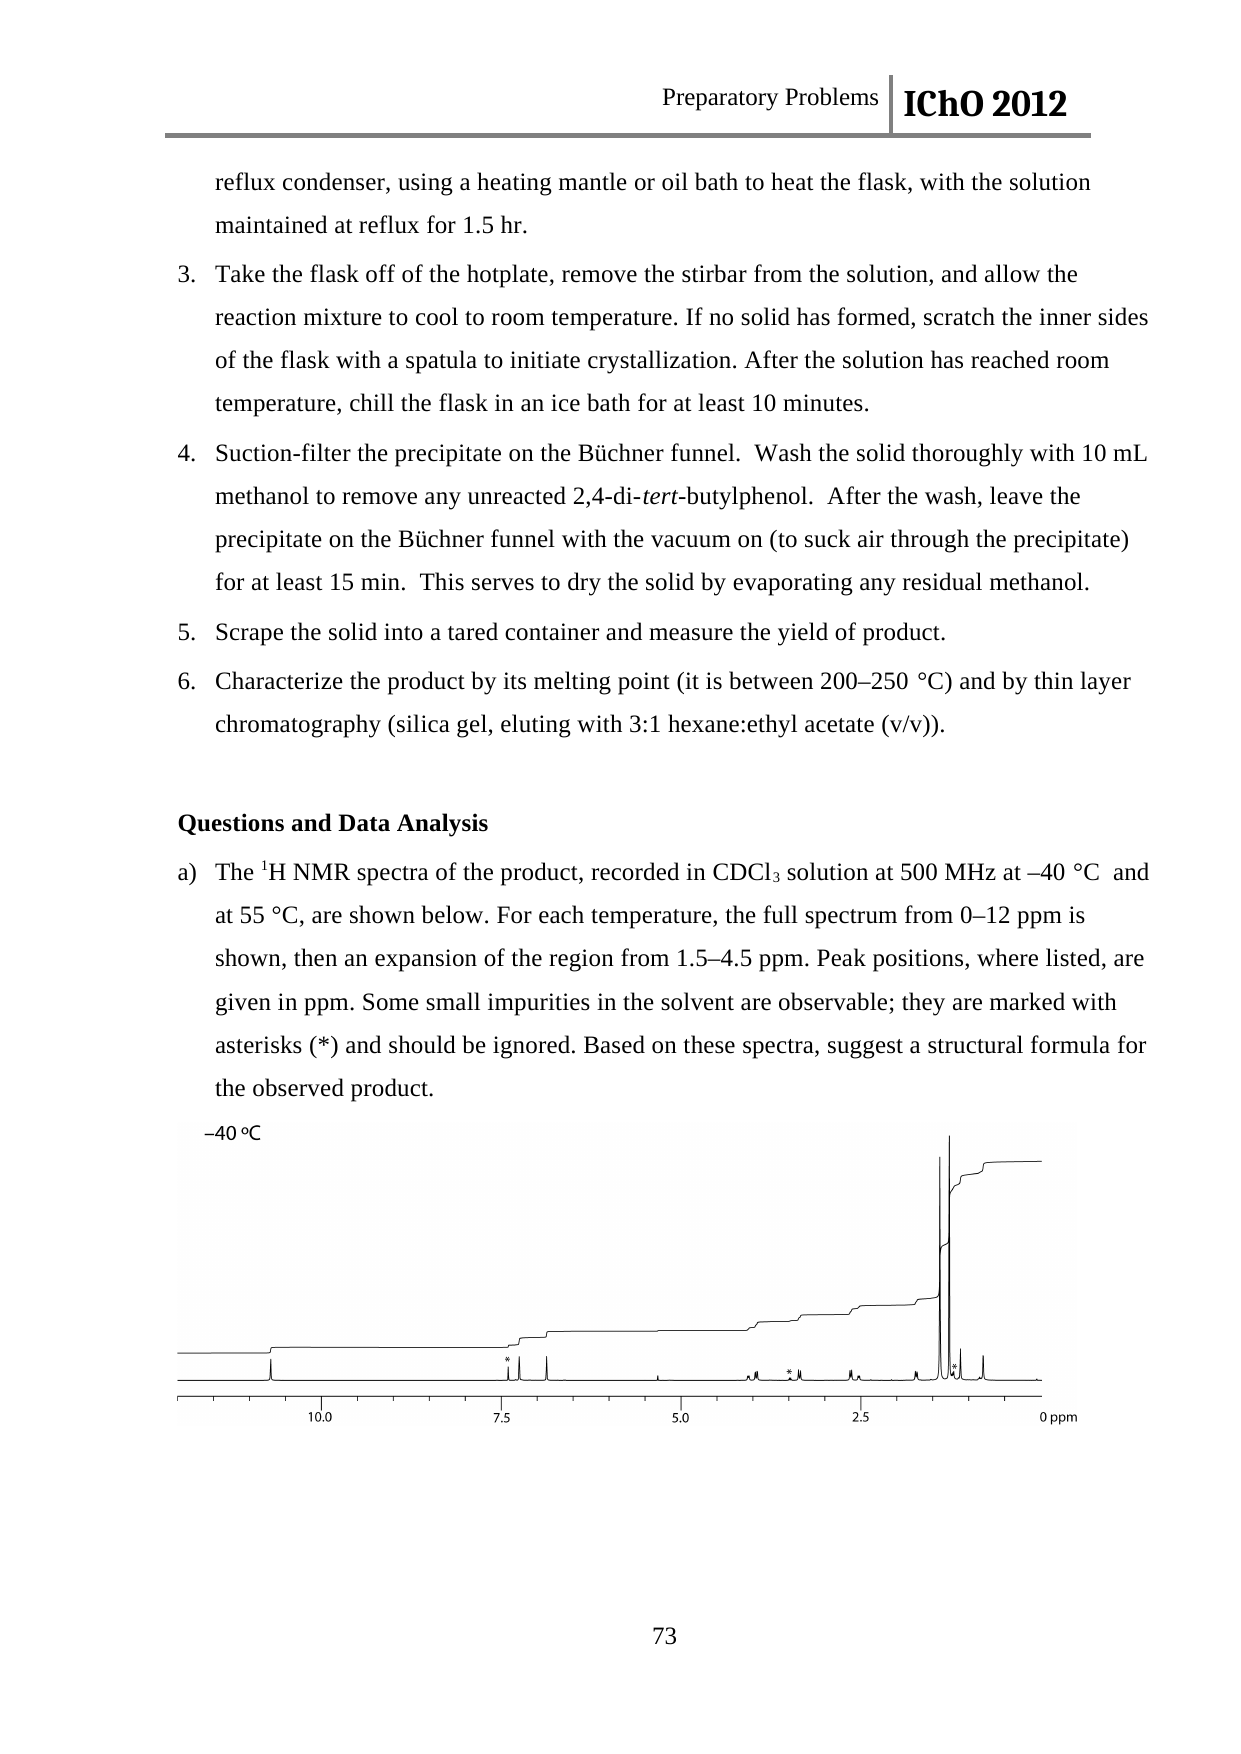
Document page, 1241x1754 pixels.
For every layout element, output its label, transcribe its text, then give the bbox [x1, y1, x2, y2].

text 3. Take the flask off of the hotplate, remove the stirbar from the solution, and allow the reaction mixture to cool to room temperature. If no solid has formed, scratch the inner sides of the flask with a spatula to initiate crystallization. After the solution has reached room temperature, chill the flask in an ice bath for at least 10 minutes. [177, 259, 1152, 417]
text 6. Characterize the product by its melting point (it is between 200–250 °C) and by thin layer chromatography (silica gel, eluting with 3:1 hexane:ethyl acetate (v/v)). [177, 666, 1152, 738]
text 4. Suction-filter the precipitate on the Büchner funnel. Wash the solid thoroughly with 10 mL methanol to remove any unreacted 2,4-di-tert-butylphenol. After the wash, leave the precipitate on the Büchner funnel with the vacuum on (to suck air through the precipitate) for at least 15 min. This serves to dry the solid by evaporating any residual methanol. [177, 438, 1152, 596]
text a) The 1H NMR spectra of the product, recorded in CDCl3 solution at 500 MHz at –40 °C and at 55 °C, are shown below. For each temperature, the full spectrum from 0–12 ppm is shown, then an expansion of the region from 1.5–4.5 ppm. Peak positions, where listed, are given in ppm. Some small impurities in the solvent are observable; they are marked with asterisks (*) and should be ignored. Based on these spectra, suggest a structural formula for the observed product. [177, 857, 1152, 1102]
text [177, 167, 1152, 238]
text 5. Scrape the solid into a tared container and measure the yield of product. [177, 617, 1152, 645]
picture [177, 1122, 1078, 1426]
text Questions and Data Analysis [177, 808, 1152, 837]
